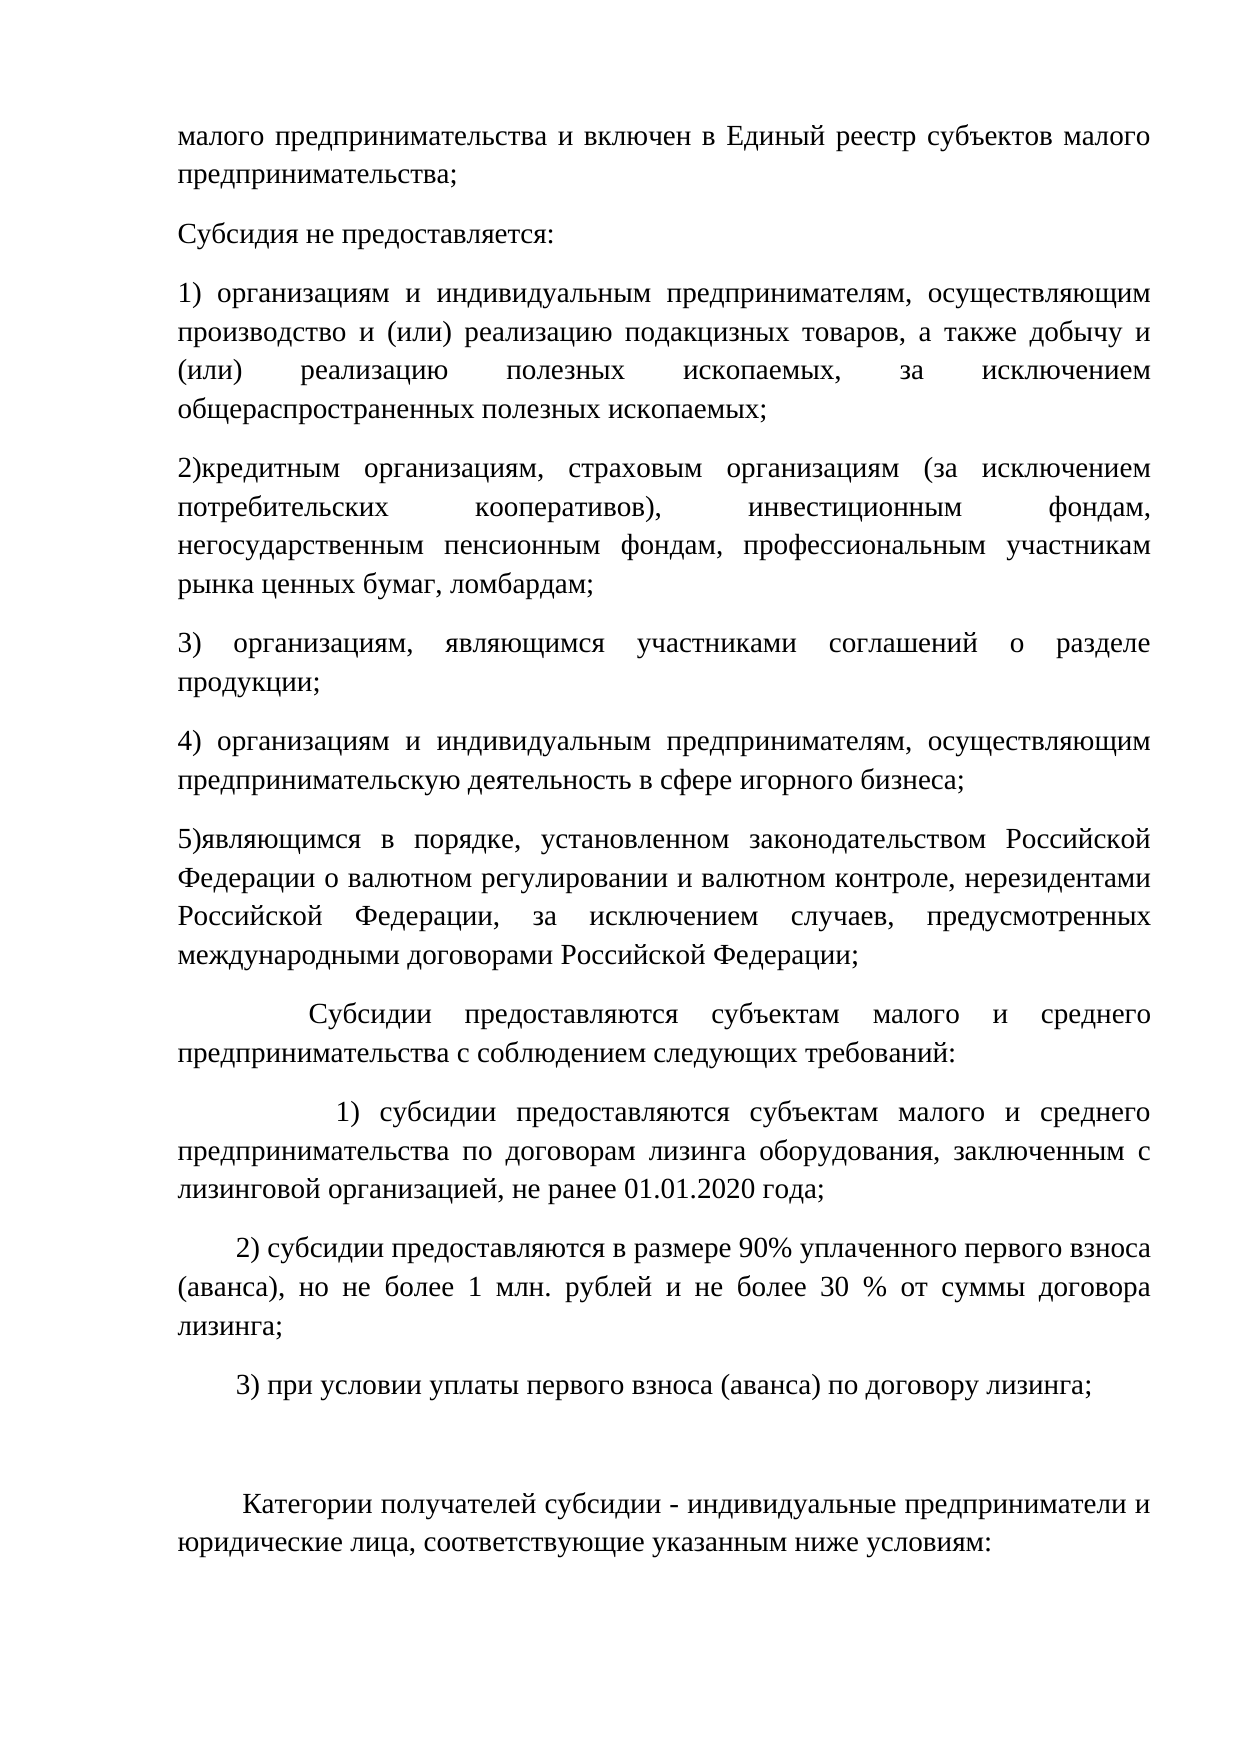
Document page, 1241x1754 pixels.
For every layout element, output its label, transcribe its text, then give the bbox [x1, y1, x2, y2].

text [177, 118, 1152, 190]
text Категории получателей субсидии - индивидуальные предприниматели и юридические лица, соответствующие указанным ниже условиям: [177, 1486, 1152, 1558]
text 5)являющимся в порядке, установленном законодательством Российской Федерации о валютном регулировании и валютном контроле, нерезидентами Российской Федерации, за исключением случаев, предусмотренных международными договорами Российской Федерации; [177, 821, 1152, 970]
text Субсидия не предоставляется: [177, 216, 1152, 249]
text 1) субсидии предоставляются субъектам малого и среднего предпринимательства по договорам лизинга оборудования, заключенным с лизинговой организацией, не ранее 01.01.2020 года; [177, 1094, 1152, 1205]
text 3) при условии уплаты первого взноса (аванса) по договору лизинга; [177, 1367, 1152, 1401]
text 2)кредитным организациям, страховым организациям (за исключением потребительских кооперативов), инвестиционным фондам, негосударственным пенсионным фондам, профессиональным участникам рынка ценных бумаг, ломбардам; [177, 450, 1152, 599]
text Субсидии предоставляются субъектам малого и среднего предпринимательства с соблюдением следующих требований: [177, 996, 1152, 1068]
text 1) организациям и индивидуальным предпринимателям, осуществляющим производство и (или) реализацию подакцизных товаров, а также добычу и (или) реализацию полезных ископаемых, за исключением общераспространенных полезных ископаемых; [177, 275, 1152, 424]
text 3) организациям, являющимся участниками соглашений о разделе продукции; [177, 625, 1152, 697]
text 2) субсидии предоставляются в размере 90% уплаченного первого взноса (аванса), но не более 1 млн. рублей и не более 30 % от суммы договора лизинга; [177, 1231, 1152, 1341]
text 4) организациям и индивидуальным предпринимателям, осуществляющим предпринимательскую деятельность в сфере игорного бизнеса; [177, 723, 1152, 795]
